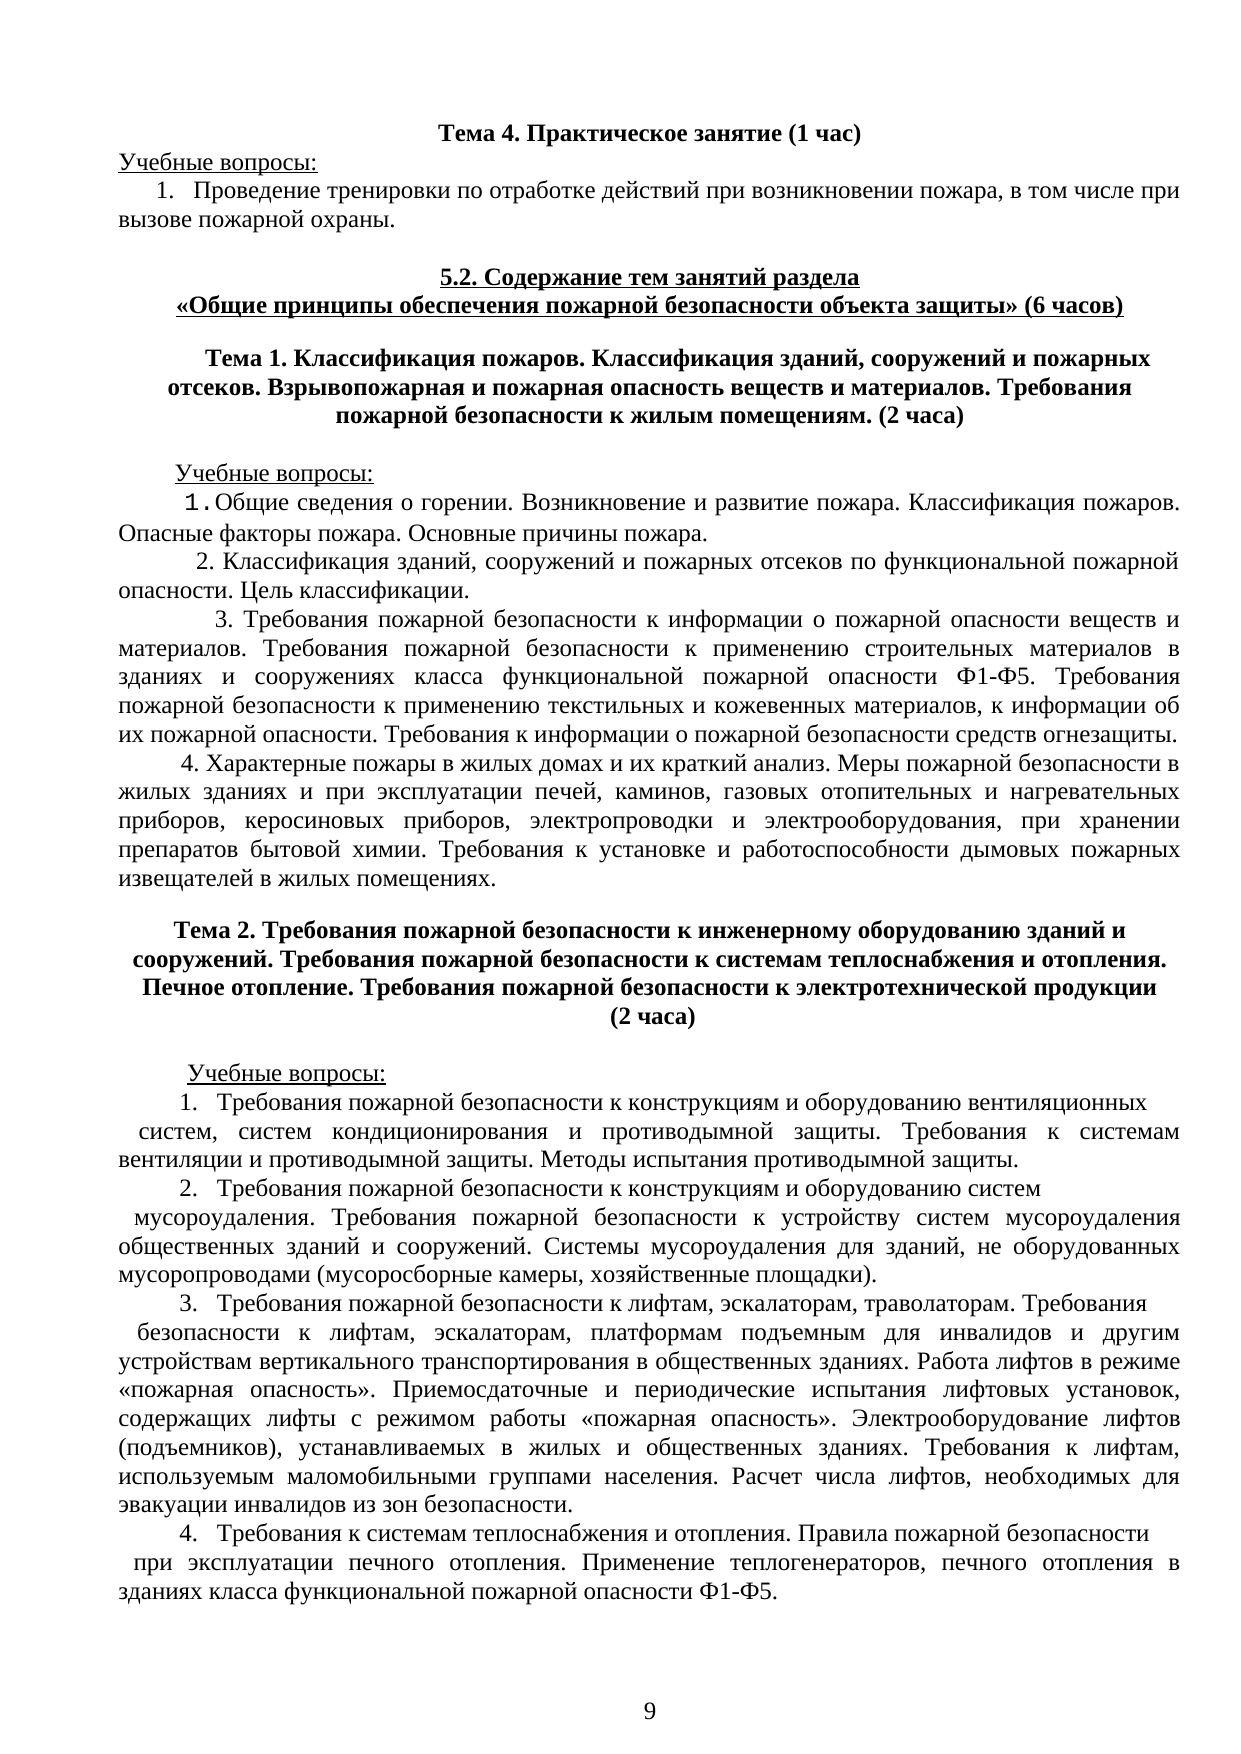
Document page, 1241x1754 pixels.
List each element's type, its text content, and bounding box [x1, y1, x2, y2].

text 4. Характерные пожары в жилых домах и их краткий анализ. Меры пожарной безопасности в жилых зданиях и при эксплуатации печей, каминов, газовых отопительных и нагревательных приборов, керосиновых приборов, электропроводки и электрооборудования, при хранении препаратов бытовой химии. Требования к установке и работоспособности дымовых пожарных извещателей в жилых помещениях. [118, 748, 1181, 891]
list Требования пожарной безопасности к конструкциям и оборудованию систем [179, 1173, 1181, 1202]
title 5.2. Содержание тем занятий раздела [118, 262, 1181, 291]
list Требования пожарной безопасности к конструкциям и оборудованию вентиляционных [179, 1087, 1181, 1116]
text Учебные вопросы: [118, 147, 1181, 176]
title «Общие принципы обеспечения пожарной безопасности объекта защиты» (6 часов) [118, 291, 1181, 319]
text безопасности к лифтам, эскалаторам, платформам подъемным для инвалидов и другим устройствам вертикального транспортирования в общественных зданиях. Работа лифтов в режиме «пожарная опасность». Приемосдаточные и периодические испытания лифтовых установок, содержащих лифты с режимом работы «пожарная опасность». Электрооборудование лифтов (подъемников), устанавливаемых в жилых и общественных зданиях. Требования к лифтам, используемым маломобильными группами населения. Расчет числа лифтов, необходимых для эвакуации инвалидов из зон безопасности. [118, 1317, 1181, 1518]
text при эксплуатации печного отопления. Применение теплогенераторов, печного отопления в зданиях класса функциональной пожарной опасности Ф1-Ф5. [118, 1547, 1181, 1604]
text Учебные вопросы: [118, 458, 1181, 487]
text 2. Классификация зданий, сооружений и пожарных отсеков по функциональной пожарной опасности. Цель классификации. [118, 546, 1181, 604]
list Требования пожарной безопасности к лифтам, эскалаторам, траволаторам. Требования [179, 1288, 1181, 1317]
text Тема 4. Практическое занятие (1 час) [118, 118, 1181, 147]
list Проведение тренировки по отработке действий при возникновении пожара, в том числе при вызове пожарной охраны. [118, 176, 1181, 233]
text мусороудаления. Требования пожарной безопасности к устройству систем мусороудаления общественных зданий и сооружений. Системы мусороудаления для зданий, не оборудованных мусоропроводами (мусоросборные камеры, хозяйственные площадки). [118, 1202, 1181, 1288]
text 3. Требования пожарной безопасности к информации о пожарной опасности веществ и материалов. Требования пожарной безопасности к применению строительных материалов в зданиях и сооружениях класса функциональной пожарной опасности Ф1-Ф5. Требования пожарной безопасности к применению текстильных и кожевенных материалов, к информации об их пожарной опасности. Требования к информации о пожарной безопасности средств огнезащиты. [118, 604, 1181, 748]
text 1.Общие сведения о горении. Возникновение и развитие пожара. Классификация пожаров. Опасные факторы пожара. Основные причины пожара. [118, 487, 1181, 546]
text Тема 2. Требования пожарной безопасности к инженерному оборудованию зданий и сооружений. Требования пожарной безопасности к системам теплоснабжения и отопления. Печное отопление. Требования пожарной безопасности к электротехнической продукции [118, 915, 1181, 1001]
list Требования к системам теплоснабжения и отопления. Правила пожарной безопасности [179, 1518, 1181, 1547]
text систем, систем кондиционирования и противодымной защиты. Требования к системам вентиляции и противодымной защиты. Методы испытания противодымной защиты. [118, 1116, 1181, 1173]
text (2 часа) [118, 1001, 1181, 1030]
text Учебные вопросы: [118, 1058, 1181, 1087]
title Тема 1. Классификация пожаров. Классификация зданий, сооружений и пожарных отсеков. Взрывопожарная и пожарная опасность веществ и материалов. Требования пожарной безопасности к жилым помещениям. (2 часа) [118, 343, 1181, 429]
